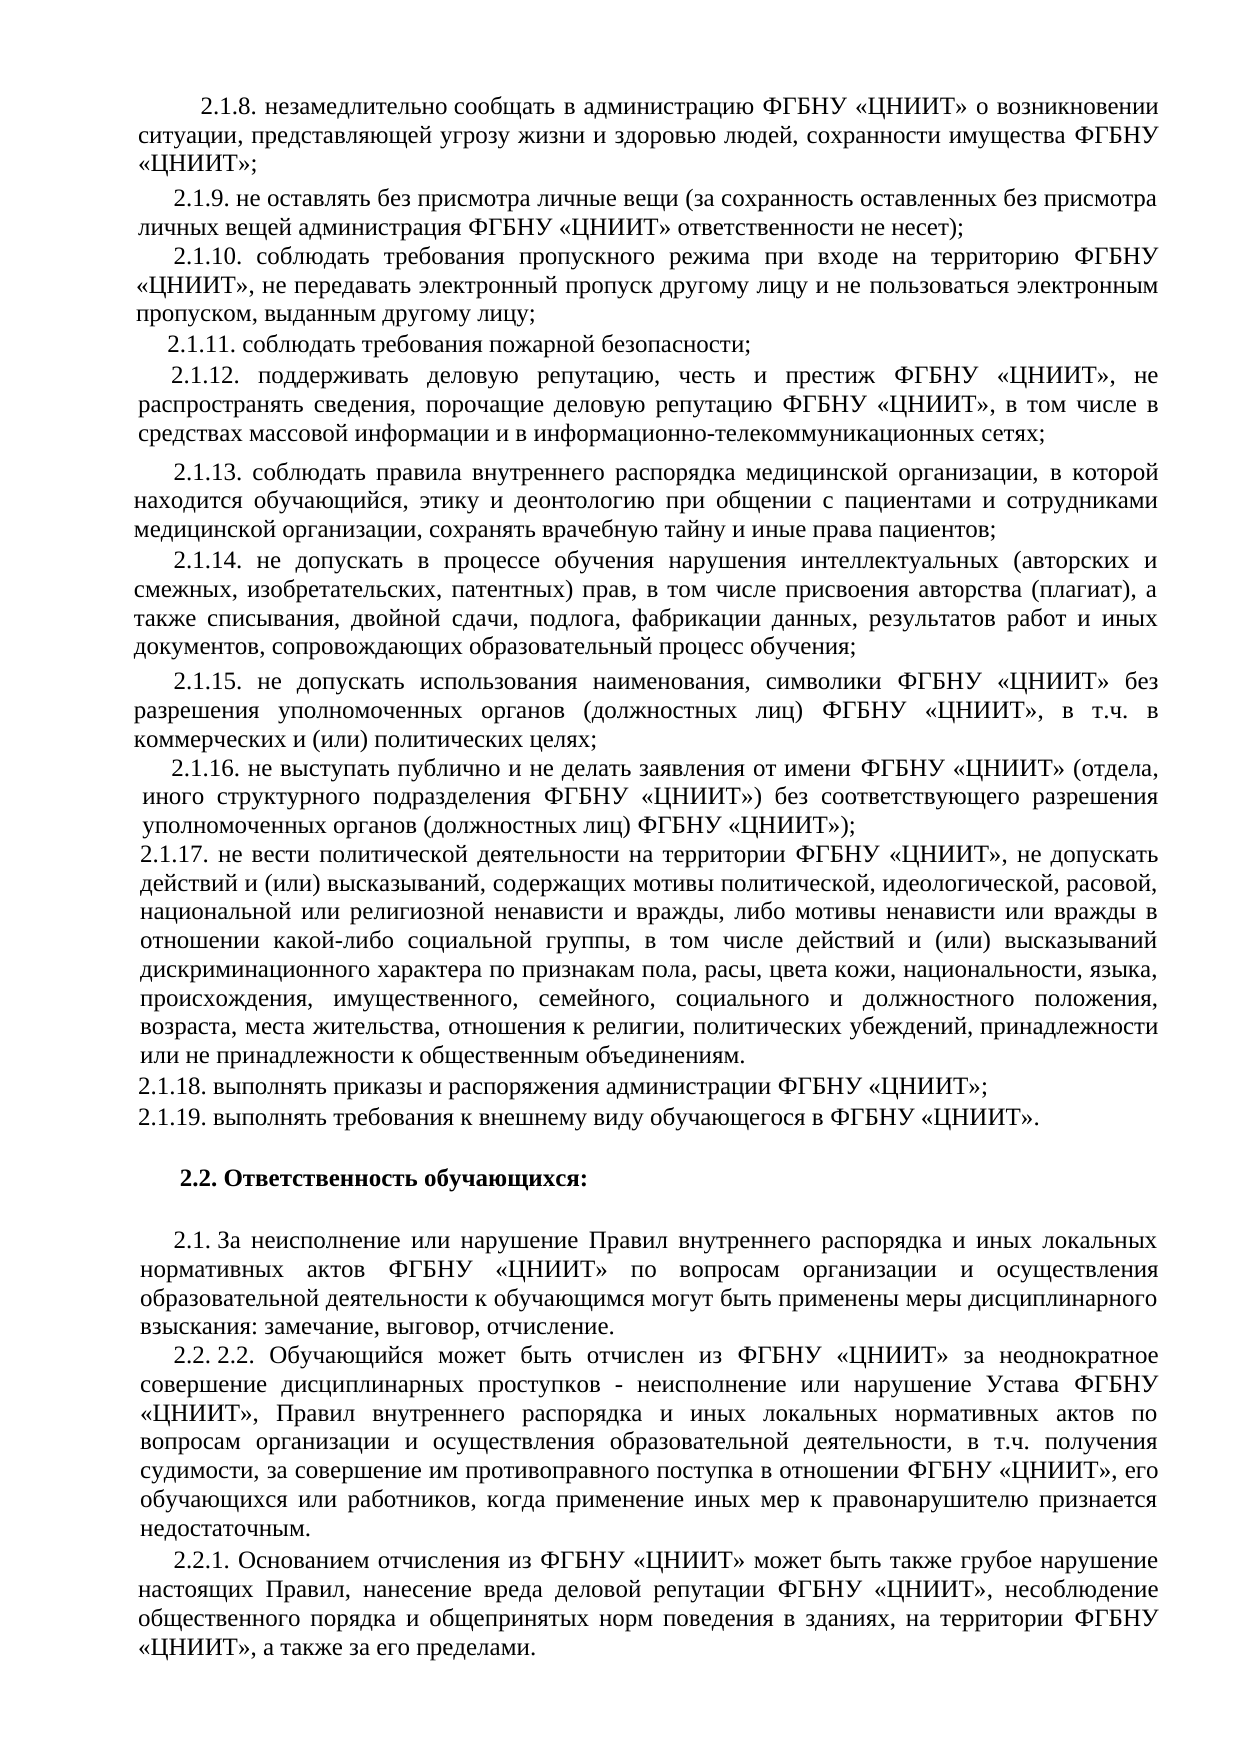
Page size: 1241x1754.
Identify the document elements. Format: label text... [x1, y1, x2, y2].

text 2.1.19. выполнять требования к внешнему виду обучающегося в ФГБНУ «ЦНИИТ». [138, 1102, 1158, 1131]
text 2.1.10. соблюдать требования пропускного режима при входе на территорию ФГБНУ «ЦНИИТ», не передавать электронный пропуск другому лицу и не пользоваться электронным пропуском, выданным другому лицу; [136, 241, 1158, 327]
text 2.1.16. не выступать публично и не делать заявления от имени ФГБНУ «ЦНИИТ» (отдела, иного структурного подразделения ФГБНУ «ЦНИИТ») без соответствующего разрешения уполномоченных органов (должностных лиц) ФГБНУ «ЦНИИТ»); [142, 753, 1158, 839]
text 2.1.14. не допускать в процессе обучения нарушения интеллектуальных (авторских и смежных, изобретательских, патентных) прав, в том числе присвоения авторства (плагиат), а также списывания, двойной сдачи, подлога, фабрикации данных, результатов работ и иных документов, сопровождающих образовательный процесс обучения; [134, 545, 1158, 660]
text 2.1.13. соблюдать правила внутреннего распорядка медицинской организации, в которой находится обучающийся, этику и деонтологию при общении с пациентами и сотрудниками медицинской организации, сохранять врачебную тайну и иные права пациентов; [134, 457, 1158, 543]
text 2.1.8. незамедлительно сообщать в администрацию ФГБНУ «ЦНИИТ» о возникновении ситуации, представляющей угрозу жизни и здоровью людей, сохранности имущества ФГБНУ «ЦНИИТ»; [138, 91, 1158, 177]
text 2.1.12. поддерживать деловую репутацию, честь и престиж ФГБНУ «ЦНИИТ», не распространять сведения, порочащие деловую репутацию ФГБНУ «ЦНИИТ», в том числе в средствах массовой информации и в информационно-телекоммуникационных сетях; [138, 360, 1158, 446]
text 2.1.15. не допускать использования наименования, символики ФГБНУ «ЦНИИТ» без разрешения уполномоченных органов (должностных лиц) ФГБНУ «ЦНИИТ», в т.ч. в коммерческих и (или) политических целях; [134, 666, 1158, 753]
text 2.1.17. не вести политической деятельности на территории ФГБНУ «ЦНИИТ», не допускать действий и (или) высказываний, содержащих мотивы политической, идеологической, расовой, национальной или религиозной ненависти и вражды, либо мотивы ненависти или вражды в отношении какой-либо социальной группы, в том числе действий и (или) высказываний дискриминационного характера по признакам пола, расы, цвета кожи, национальности, языка, происхождения, имущественного, семейного, социального и должностного положения, возраста, места жительства, отношения к религии, политических убеждений, принадлежности или не принадлежности к общественным объединениям. [140, 839, 1158, 1069]
text 2.1.11. соблюдать требования пожарной безопасности; [117, 329, 1158, 358]
list За неисполнение или нарушение Правил внутреннего распорядка и иных локальных нормативных актов ФГБНУ «ЦНИИТ» по вопросам организации и осуществления образовательной деятельности к обучающимся могут быть применены меры дисциплинарного взыскания: замечание, выговор, отчисление. [140, 1225, 1158, 1340]
text 2.2.1. Основанием отчисления из ФГБНУ «ЦНИИТ» может быть также грубое нарушение настоящих Правил, нанесение вреда деловой репутации ФГБНУ «ЦНИИТ», несоблюдение общественного порядка и общепринятых норм поведения в зданиях, на территории ФГБНУ «ЦНИИТ», а также за его пределами. [138, 1546, 1158, 1661]
list 2.2. Обучающийся может быть отчислен из ФГБНУ «ЦНИИТ» за неоднократное совершение дисциплинарных проступков - неисполнение или нарушение Устава ФГБНУ «ЦНИИТ», Правил внутреннего распорядка и иных локальных нормативных актов по вопросам организации и осуществления образовательной деятельности, в т.ч. получения судимости, за совершение им противоправного поступка в отношении ФГБНУ «ЦНИИТ», его обучающихся или работников, когда применение иных мер к правонарушителю признается недостаточным. [140, 1340, 1158, 1541]
text 2.1.9. не оставлять без присмотра личные вещи (за сохранность оставленных без присмотра личных вещей администрация ФГБНУ «ЦНИИТ» ответственности не несет); [138, 183, 1158, 241]
text 2.1.18. выполнять приказы и распоряжения администрации ФГБНУ «ЦНИИТ»; [138, 1071, 1158, 1100]
text 2.2. Ответственность обучающихся: [179, 1163, 1158, 1192]
